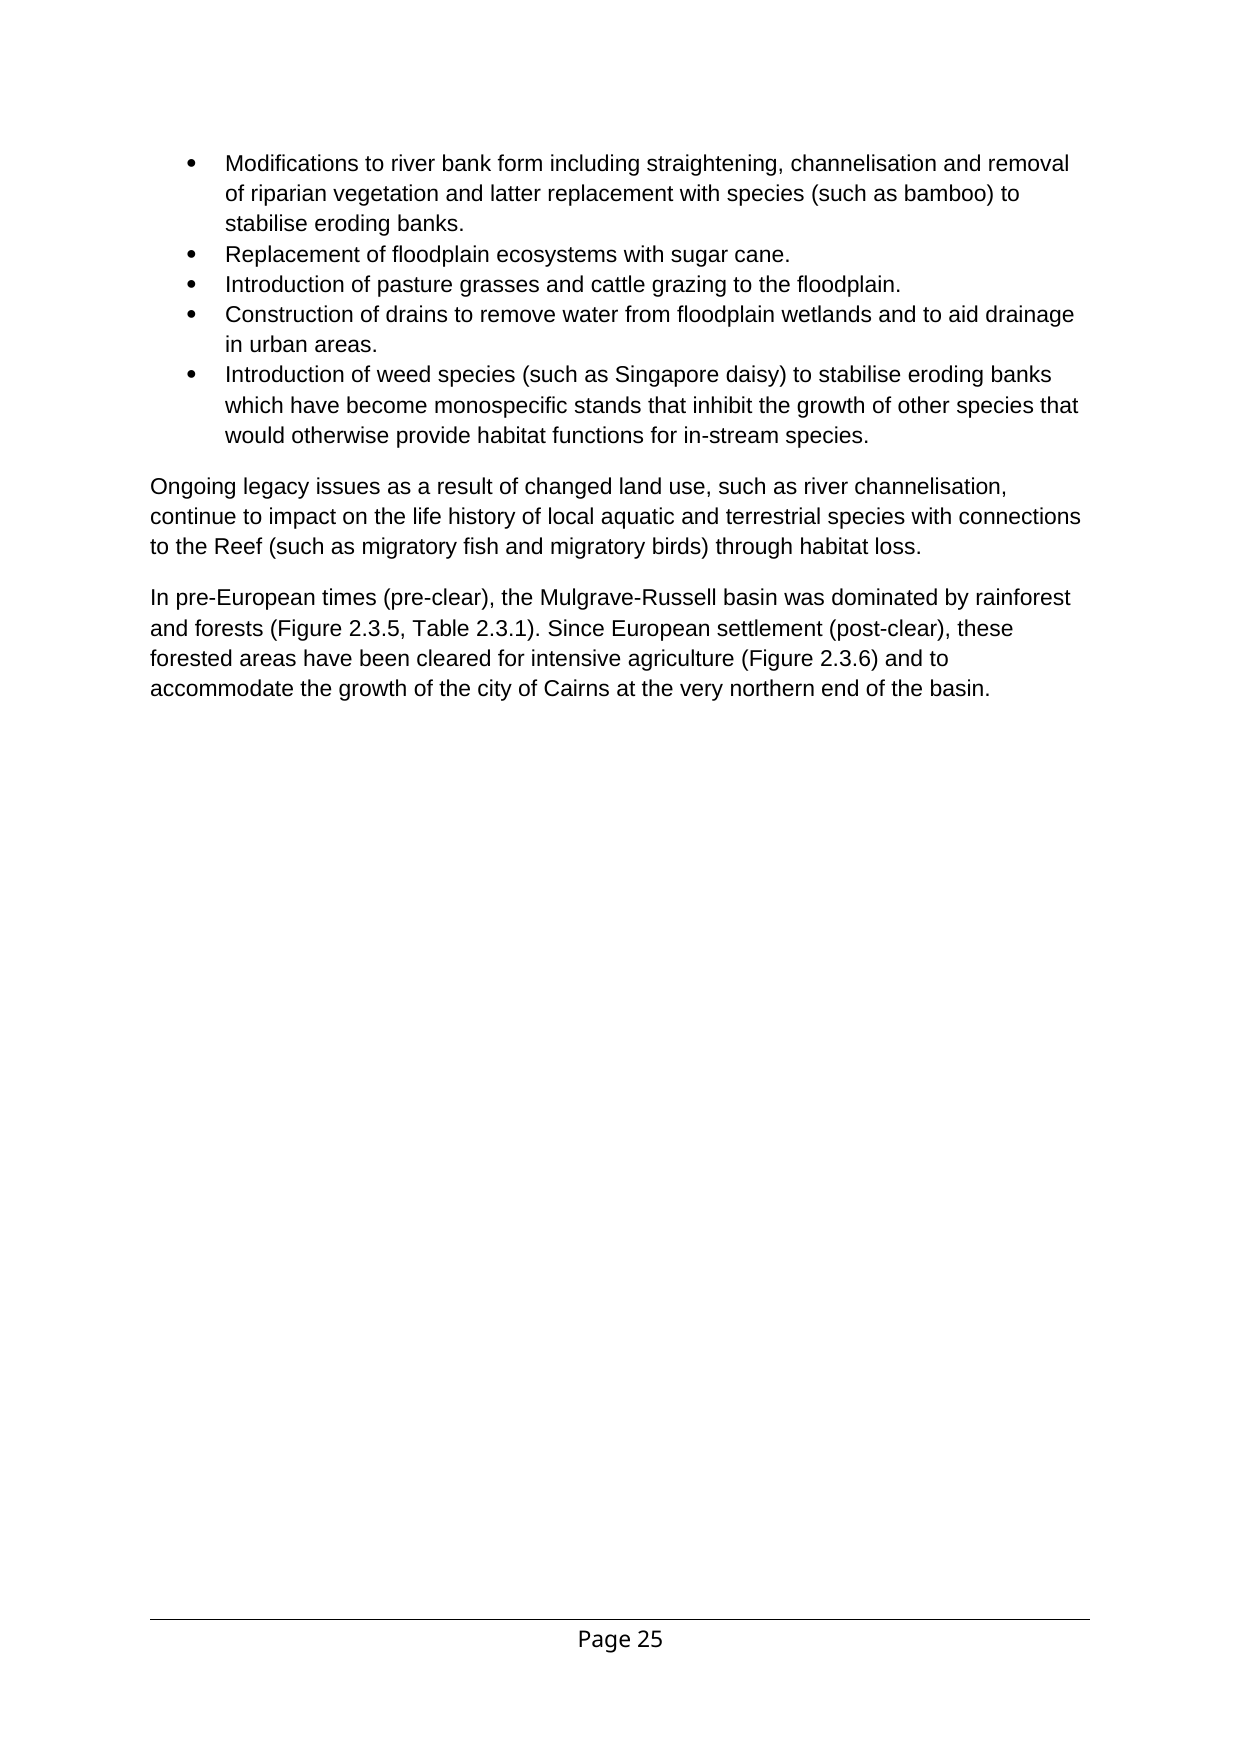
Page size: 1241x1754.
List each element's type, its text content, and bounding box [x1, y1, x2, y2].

list Introduction of pasture grasses and cattle grazing to the floodplain. [187, 271, 1090, 297]
text Ongoing legacy issues as a result of changed land use, such as river channelisation, continue to impact on the life history of local aquatic and terrestrial species with connections to the Reef (such as migratory fish and migratory birds) through habitat loss. [150, 473, 1090, 560]
list Construction of drains to remove water from floodplain wetlands and to aid drainage in urban areas. [187, 301, 1090, 358]
list Modifications to river bank form including straightening, channelisation and removal of riparian vegetation and latter replacement with species (such as bamboo) to stabilise eroding banks. [187, 150, 1090, 237]
list Replacement of floodplain ecosystems with sugar cane. [187, 241, 1090, 267]
text In pre-European times (pre-clear), the Mulgrave-Russell basin was dominated by rainforest and forests (Figure 2.3.5, Table 2.3.1). Since European settlement (post-clear), these forested areas have been cleared for intensive agriculture (Figure 2.3.6) and to accommodate the growth of the city of Cairns at the very northern end of the basin. [150, 584, 1090, 701]
list Introduction of weed species (such as Singapore daisy) to stabilise eroding banks which have become monospecific stands that inhibit the growth of other species that would otherwise provide habitat functions for in-stream species. [187, 361, 1090, 448]
